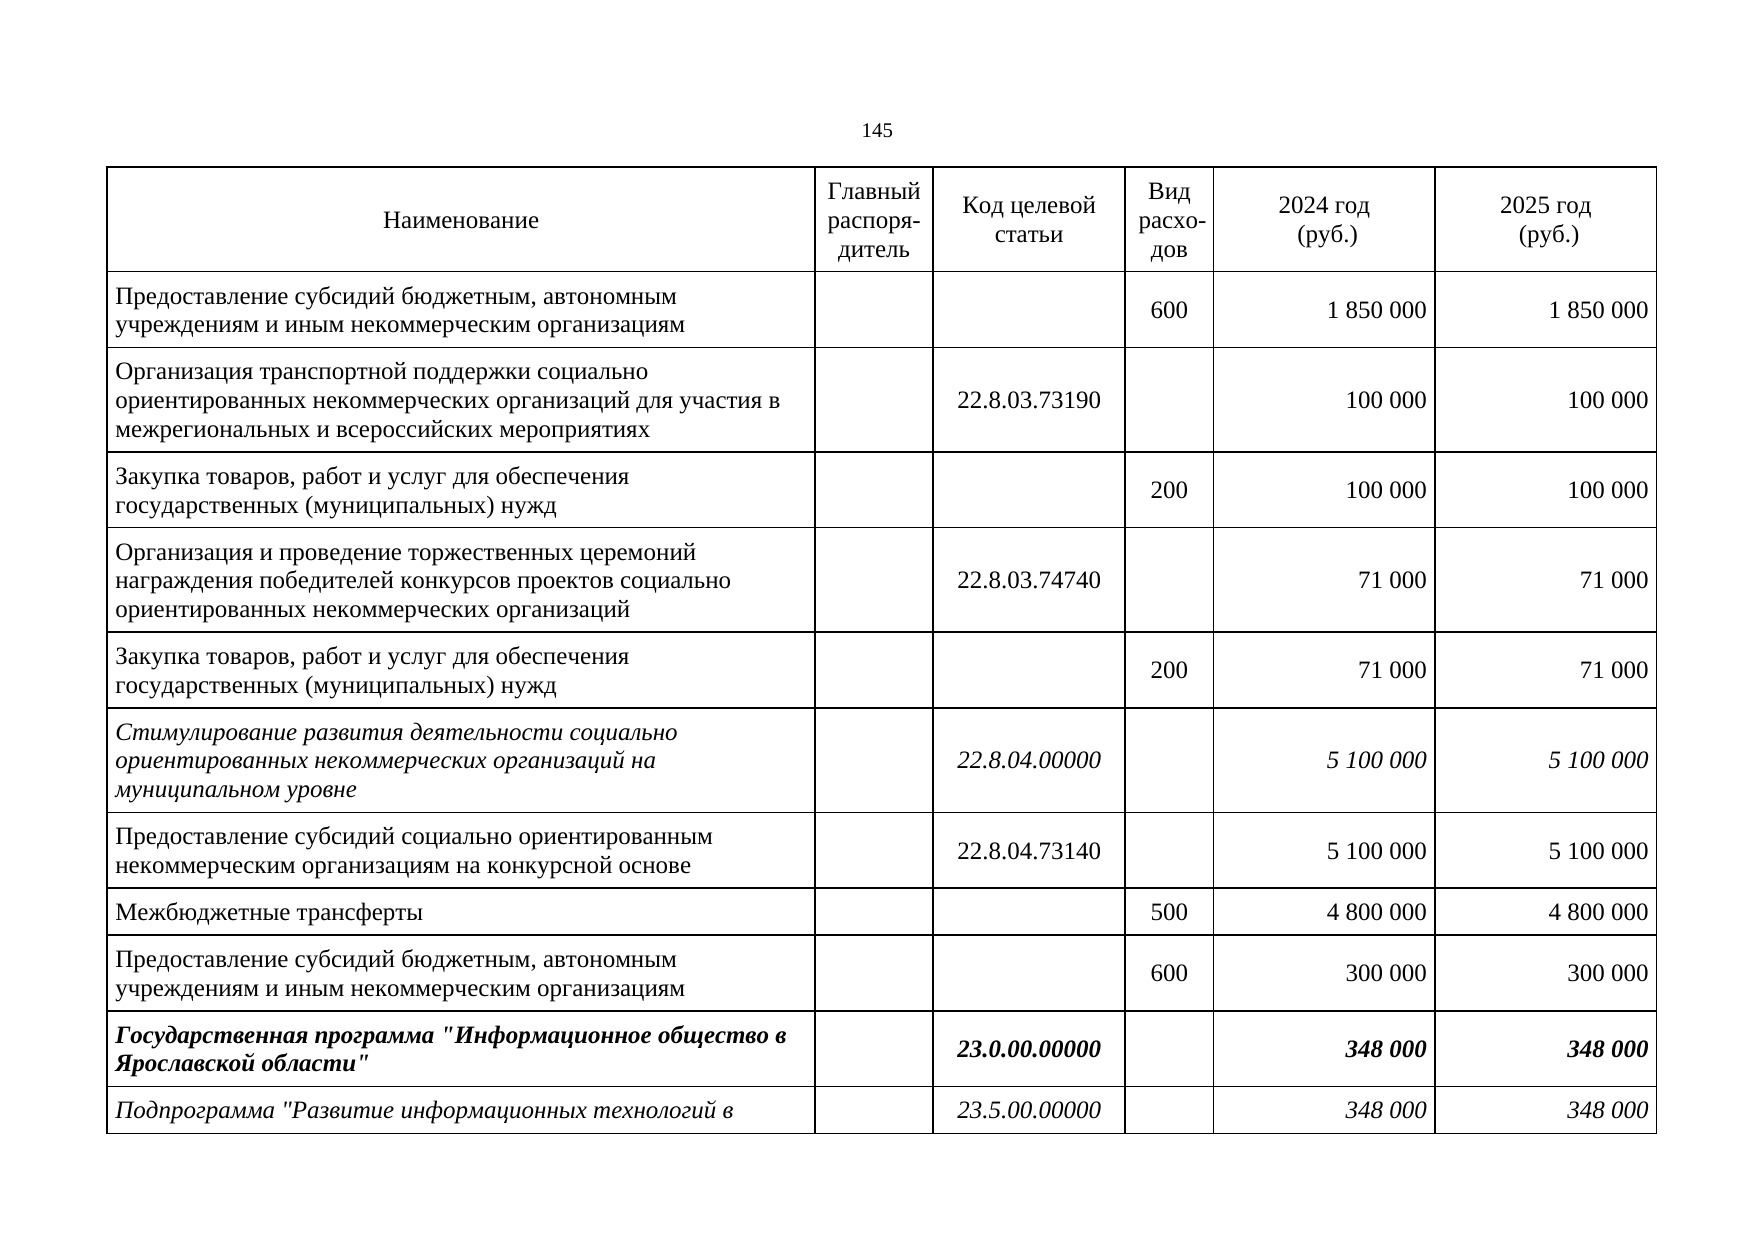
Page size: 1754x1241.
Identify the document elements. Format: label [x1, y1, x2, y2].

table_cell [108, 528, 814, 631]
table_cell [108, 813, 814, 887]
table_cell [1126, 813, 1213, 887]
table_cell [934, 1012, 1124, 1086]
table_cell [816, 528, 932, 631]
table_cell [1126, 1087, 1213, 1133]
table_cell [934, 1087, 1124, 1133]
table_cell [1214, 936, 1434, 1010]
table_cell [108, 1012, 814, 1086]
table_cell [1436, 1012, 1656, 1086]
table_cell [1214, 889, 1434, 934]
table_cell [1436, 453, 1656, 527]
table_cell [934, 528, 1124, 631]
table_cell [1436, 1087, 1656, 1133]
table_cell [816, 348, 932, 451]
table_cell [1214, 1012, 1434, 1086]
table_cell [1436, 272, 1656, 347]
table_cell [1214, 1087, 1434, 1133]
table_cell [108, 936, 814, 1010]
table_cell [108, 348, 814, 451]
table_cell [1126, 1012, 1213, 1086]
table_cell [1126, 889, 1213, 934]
table_header [934, 168, 1124, 271]
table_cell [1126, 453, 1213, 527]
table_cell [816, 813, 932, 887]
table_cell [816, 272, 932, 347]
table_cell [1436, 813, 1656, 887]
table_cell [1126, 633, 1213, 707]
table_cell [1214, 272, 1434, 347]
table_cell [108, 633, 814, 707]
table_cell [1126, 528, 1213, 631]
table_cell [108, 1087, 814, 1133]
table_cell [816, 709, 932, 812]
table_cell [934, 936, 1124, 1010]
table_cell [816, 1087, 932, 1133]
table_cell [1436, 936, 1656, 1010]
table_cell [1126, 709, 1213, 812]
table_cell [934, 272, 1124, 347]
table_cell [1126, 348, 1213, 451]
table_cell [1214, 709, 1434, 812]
table_header [108, 168, 814, 271]
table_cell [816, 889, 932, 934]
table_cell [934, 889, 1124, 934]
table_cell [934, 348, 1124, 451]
table_header [1436, 168, 1656, 271]
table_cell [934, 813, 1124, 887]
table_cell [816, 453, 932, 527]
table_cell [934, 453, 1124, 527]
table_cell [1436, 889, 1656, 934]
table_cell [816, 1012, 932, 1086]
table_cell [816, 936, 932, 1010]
table_header [1126, 168, 1213, 271]
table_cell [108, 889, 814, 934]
table_header [1214, 168, 1434, 271]
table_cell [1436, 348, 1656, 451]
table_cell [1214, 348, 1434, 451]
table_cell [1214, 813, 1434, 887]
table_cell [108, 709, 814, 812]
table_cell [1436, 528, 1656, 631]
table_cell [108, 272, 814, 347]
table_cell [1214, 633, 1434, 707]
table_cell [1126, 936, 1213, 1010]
table_header [816, 168, 932, 271]
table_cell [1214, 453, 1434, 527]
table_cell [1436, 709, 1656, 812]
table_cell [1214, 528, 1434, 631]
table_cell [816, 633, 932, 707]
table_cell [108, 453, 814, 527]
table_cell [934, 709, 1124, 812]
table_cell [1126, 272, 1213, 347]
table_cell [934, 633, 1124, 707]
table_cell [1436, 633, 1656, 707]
